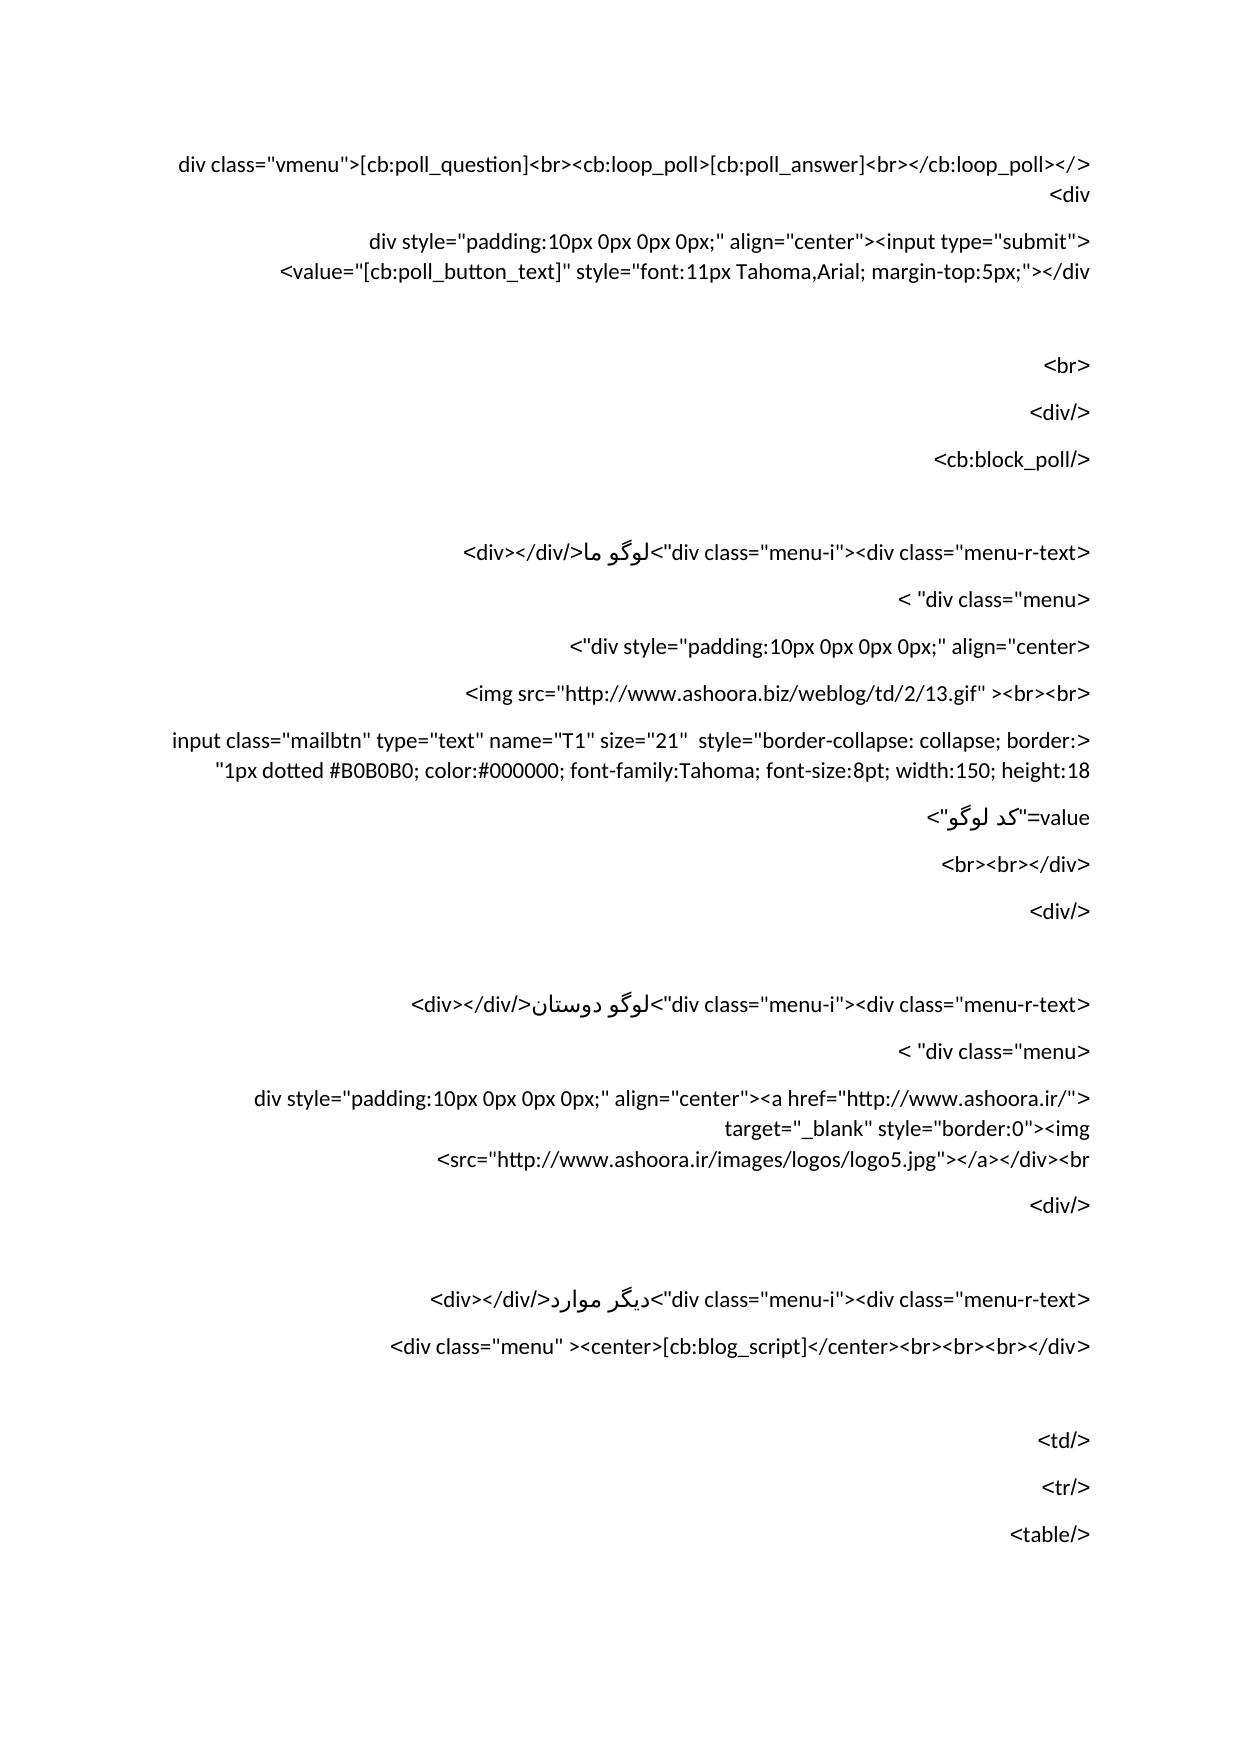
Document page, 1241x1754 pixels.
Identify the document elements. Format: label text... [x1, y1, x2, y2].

text <div style="padding:10px 0px 0px 0px;" align="center"> [150, 632, 1090, 660]
text </table> [150, 1520, 1090, 1548]
text <div class="menu" > [150, 585, 1090, 613]
text </cb:block_poll> [150, 445, 1090, 473]
text <div style="padding:10px 0px 0px 0px;" align="center"><a href="http://www.ashoora.ir/" target="_blank" style="border:0"><img src="http://www.ashoora.ir/images/logos/logo5.jpg"></a></div><br> [150, 1084, 1090, 1173]
text <div class="menu-i"><div class="menu-r-text">ديگر موارد</div></div> [150, 1285, 1090, 1313]
text </tr> [150, 1473, 1090, 1501]
text <div class="menu" > [150, 1037, 1090, 1066]
text </div> [150, 398, 1090, 426]
text <div class="menu-i"><div class="menu-r-text">لوگو دوستان</div></div> [150, 991, 1090, 1019]
text <div class="vmenu">[cb:poll_question]<br><cb:loop_poll>[cb:poll_answer]<br></cb:loop_poll></div> [150, 150, 1090, 208]
text <br><br></div> [150, 850, 1090, 878]
text value="کد لوگو"> [150, 803, 1090, 831]
text <input class="mailbtn" type="text" name="T1" size="21" style="border-collapse: collapse; border: 1px dotted #B0B0B0; color:#000000; font-family:Tahoma; font-size:8pt; width:150; height:18" [150, 726, 1090, 784]
text <br> [150, 351, 1090, 379]
text </td> [150, 1426, 1090, 1454]
text <img src="http://www.ashoora.biz/weblog/td/2/13.gif" ><br><br> [150, 679, 1090, 707]
text <div class="menu" ><center>[cb:blog_script]</center><br><br><br></div> [150, 1332, 1090, 1360]
text </div> [150, 1192, 1090, 1220]
text </div> [150, 897, 1090, 925]
text <div class="menu-i"><div class="menu-r-text">لوگو ما</div></div> [150, 538, 1090, 567]
text <div style="padding:10px 0px 0px 0px;" align="center"><input type="submit" value="[cb:poll_button_text]" style="font:11px Tahoma,Arial; margin-top:5px;"></div> [150, 227, 1090, 285]
